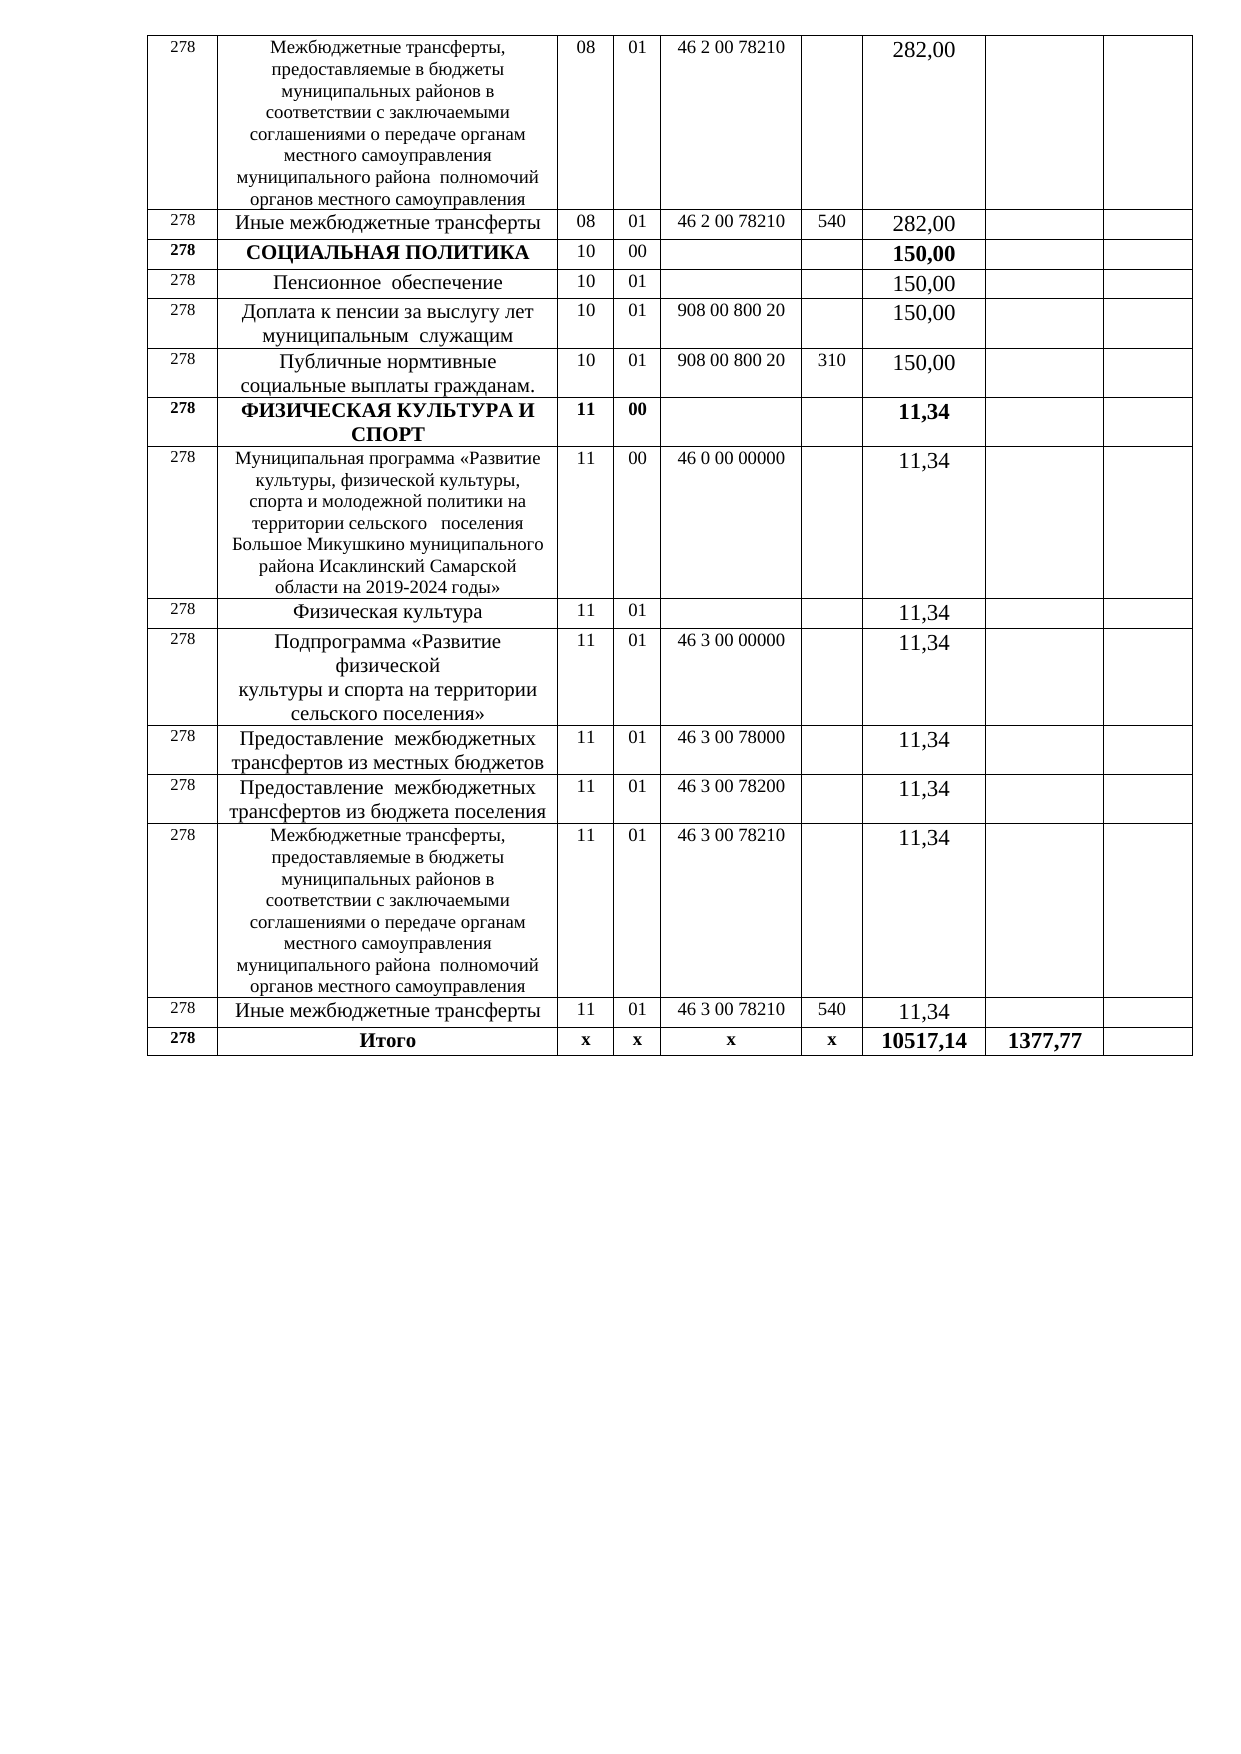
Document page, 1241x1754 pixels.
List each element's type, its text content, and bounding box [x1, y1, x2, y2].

table_cell Иные межбюджетные трансферты [218, 998, 557, 1027]
table_cell 11 [558, 775, 613, 823]
table_cell [986, 299, 1103, 347]
table_cell 11,34 [863, 775, 985, 823]
table_cell 46 3 00 78210 [661, 998, 801, 1027]
table_cell 08 [558, 210, 613, 239]
table_cell 282,00 [863, 36, 985, 209]
table_cell 11 [558, 824, 613, 997]
table_cell 278 [148, 629, 217, 725]
table_cell 278 [148, 775, 217, 823]
table_cell [661, 270, 801, 298]
table_cell [661, 240, 801, 268]
table_cell 278 [148, 349, 217, 397]
table_cell 01 [614, 998, 660, 1027]
table_cell [986, 398, 1103, 446]
table_cell [1104, 240, 1192, 268]
table_cell 278 [148, 270, 217, 298]
table_cell 46 2 00 78210 [661, 210, 801, 239]
table_cell Пенсионное обеспечение [218, 270, 557, 298]
table_cell 01 [614, 349, 660, 397]
table_cell [802, 299, 862, 347]
table_cell [1104, 398, 1192, 446]
table_cell 278 [148, 599, 217, 628]
table_cell 46 2 00 78210 [661, 36, 801, 209]
table_cell х [614, 1028, 660, 1055]
table_cell [986, 349, 1103, 397]
table_cell 01 [614, 629, 660, 725]
table_cell [1104, 1028, 1192, 1055]
table_cell Физическая культура [218, 599, 557, 628]
table_cell [986, 726, 1103, 774]
table_cell 278 [148, 36, 217, 209]
table_cell Итого [218, 1028, 557, 1055]
table_cell Подпрограмма «Развитие физической культуры и спорта на территории сельского поселения» [218, 629, 557, 725]
table_cell [986, 998, 1103, 1027]
table_cell 278 [148, 210, 217, 239]
table_cell 01 [614, 726, 660, 774]
table_cell 01 [614, 775, 660, 823]
table_cell 540 [802, 998, 862, 1027]
table_cell 150,00 [863, 270, 985, 298]
table_cell [986, 36, 1103, 209]
table_cell 01 [614, 210, 660, 239]
table_cell 08 [558, 36, 613, 209]
table_cell 282,00 [863, 210, 985, 239]
table_cell х [661, 1028, 801, 1055]
table_cell [1104, 270, 1192, 298]
table_cell 1377,77 [986, 1028, 1103, 1055]
table_cell 10 [558, 349, 613, 397]
table_cell [986, 629, 1103, 725]
table_cell 278 [148, 447, 217, 598]
table_cell [1104, 998, 1192, 1027]
table_cell [986, 775, 1103, 823]
table_cell 01 [614, 599, 660, 628]
table_cell х [802, 1028, 862, 1055]
table_cell [802, 36, 862, 209]
table_cell [802, 447, 862, 598]
table_cell 11 [558, 998, 613, 1027]
table_cell х [558, 1028, 613, 1055]
table_cell 01 [614, 824, 660, 997]
table_cell 11 [558, 398, 613, 446]
table_cell 278 [148, 398, 217, 446]
table_cell [802, 629, 862, 725]
table_cell [1104, 349, 1192, 397]
table_cell 278 [148, 240, 217, 268]
table_cell 01 [614, 36, 660, 209]
table_cell [986, 824, 1103, 997]
table_cell [661, 398, 801, 446]
table_cell Муниципальная программа «Развитие культуры, физической культуры, спорта и молодежной политики на территории сельского поселения Большое Микушкино муниципального района Исаклинский Самарской области на 2019-2024 годы» [218, 447, 557, 598]
table_cell [986, 447, 1103, 598]
table_cell 11 [558, 599, 613, 628]
table_cell [1104, 599, 1192, 628]
table_cell [802, 270, 862, 298]
table_cell 00 [614, 398, 660, 446]
table_cell Публичные нормтивные социальные выплаты гражданам. [218, 349, 557, 397]
table_cell 10 [558, 240, 613, 268]
table_cell 11,34 [863, 824, 985, 997]
table_cell [986, 240, 1103, 268]
table_cell [1104, 299, 1192, 347]
table_cell [1104, 447, 1192, 598]
table_cell 908 00 800 20 [661, 349, 801, 397]
table_cell [1104, 775, 1192, 823]
table_cell 46 3 00 78000 [661, 726, 801, 774]
table_cell 278 [148, 998, 217, 1027]
table_cell 11 [558, 629, 613, 725]
table_cell 150,00 [863, 349, 985, 397]
table_cell 00 [614, 240, 660, 268]
table_cell СОЦИАЛЬНАЯ ПОЛИТИКА [218, 240, 557, 268]
table_cell 10 [558, 270, 613, 298]
table_cell 01 [614, 270, 660, 298]
table_cell 150,00 [863, 240, 985, 268]
table_cell [986, 210, 1103, 239]
table_cell 46 3 00 00000 [661, 629, 801, 725]
table_cell 11 [558, 447, 613, 598]
table_cell [986, 270, 1103, 298]
table_cell [661, 599, 801, 628]
table_cell 540 [802, 210, 862, 239]
table_cell 310 [802, 349, 862, 397]
table_cell [802, 240, 862, 268]
table_cell 150,00 [863, 299, 985, 347]
table_cell 11 [558, 726, 613, 774]
table_cell Предоставление межбюджетных трансфертов из бюджета поселения [218, 775, 557, 823]
table_cell [1104, 210, 1192, 239]
table_cell Предоставление межбюджетных трансфертов из местных бюджетов [218, 726, 557, 774]
table_cell 908 00 800 20 [661, 299, 801, 347]
table_cell 10 [558, 299, 613, 347]
table_cell 278 [148, 726, 217, 774]
table_cell [1104, 824, 1192, 997]
table_cell 46 3 00 78210 [661, 824, 801, 997]
table_cell ФИЗИЧЕСКАЯ КУЛЬТУРА И СПОРТ [218, 398, 557, 446]
table_cell [802, 398, 862, 446]
table_cell 278 [148, 1028, 217, 1055]
table_cell [986, 599, 1103, 628]
table_cell [802, 824, 862, 997]
table_cell 278 [148, 299, 217, 347]
table_cell 01 [614, 299, 660, 347]
table_cell 46 0 00 00000 [661, 447, 801, 598]
table_cell 11,34 [863, 998, 985, 1027]
table_cell 10517,14 [863, 1028, 985, 1055]
table_cell 11,34 [863, 599, 985, 628]
table_cell Иные межбюджетные трансферты [218, 210, 557, 239]
table_cell Доплата к пенсии за выслугу лет муниципальным служащим [218, 299, 557, 347]
table_cell [802, 775, 862, 823]
table_cell 278 [148, 824, 217, 997]
table_cell 46 3 00 78200 [661, 775, 801, 823]
table_cell [802, 726, 862, 774]
table_cell 11,34 [863, 629, 985, 725]
table_cell [1104, 629, 1192, 725]
table_cell [1104, 36, 1192, 209]
table_cell 11,34 [863, 398, 985, 446]
table_cell 11,34 [863, 447, 985, 598]
table_cell [802, 599, 862, 628]
table_cell 11,34 [863, 726, 985, 774]
table_cell [1104, 726, 1192, 774]
table_cell 00 [614, 447, 660, 598]
